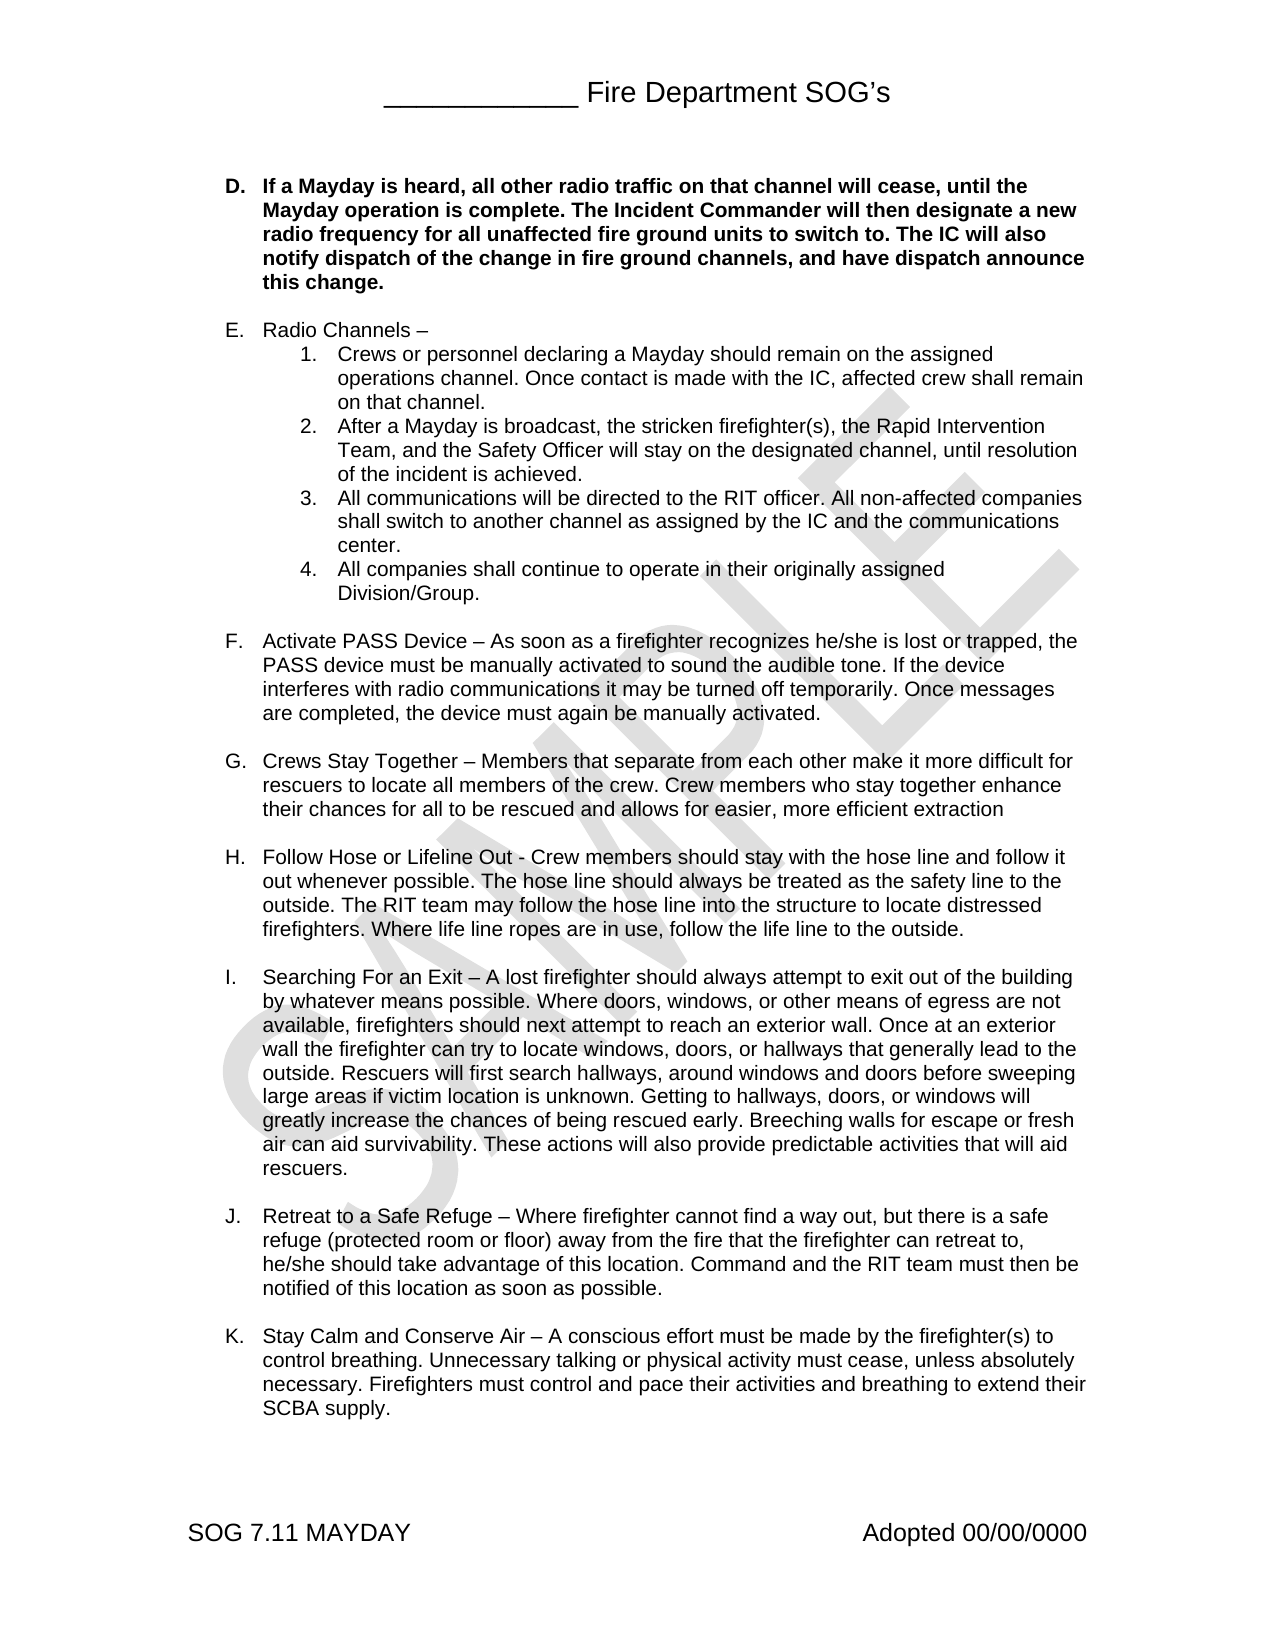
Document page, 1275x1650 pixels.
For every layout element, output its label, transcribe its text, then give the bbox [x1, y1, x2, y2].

list Follow Hose or Lifeline Out - Crew members should stay with the hose line and follow it out whenever possible. The hose line should always be treated as the safety line to the outside. The RIT team may follow the hose line into the structure to locate distressed firefighters. Where life line ropes are in use, follow the life line to the outside. [225, 845, 1087, 941]
list All companies shall continue to operate in their originally assigned Division/Group. [300, 557, 1087, 605]
list Activate PASS Device – As soon as a firefighter recognizes he/she is lost or trapped, the PASS device must be manually activated to sound the audible tone. If the device interferes with radio communications it may be turned off temporarily. Once messages are completed, the device must again be manually activated. [225, 629, 1087, 725]
list Crews or personnel declaring a Mayday should remain on the assigned operations channel. Once contact is made with the IC, affected crew shall remain on that channel. [300, 342, 1087, 413]
list All communications will be directed to the RIT officer. All non-affected companies shall switch to another channel as assigned by the IC and the communications center. [300, 485, 1087, 557]
list Searching For an Exit – A lost firefighter should always attempt to exit out of the building by whatever means possible. Where doors, windows, or other means of egress are not available, firefighters should next attempt to reach an exterior wall. Once at an exterior wall the firefighter can try to locate windows, doors, or hallways that generally lead to the outside. Rescuers will first search hallways, around windows and doors before sweeping large areas if victim location is unknown. Getting to hallways, doors, or windows will greatly increase the chances of being rescued early. Breeching walls for escape or fresh air can aid survivability. These actions will also provide predictable activities that will aid rescuers. [225, 964, 1087, 1180]
list Stay Calm and Conserve Air – A conscious effort must be made by the firefighter(s) to control breathing. Unnecessary talking or physical activity must cease, unless absolutely necessary. Firefighters must control and pace their activities and breathing to extend their SCBA supply. [225, 1324, 1087, 1420]
list If a Mayday is heard, all other radio traffic on that channel will cease, until the Mayday operation is complete. The Incident Commander will then designate a new radio frequency for all unaffected fire ground units to switch to. The IC will also notify dispatch of the change in fire ground channels, and have dispatch announce this change. [225, 174, 1087, 294]
list Crews Stay Together – Members that separate from each other make it more difficult for rescuers to locate all members of the crew. Crew members who stay together enhance their chances for all to be rescued and allows for easier, more efficient extraction [225, 749, 1087, 821]
list Radio Channels – [225, 318, 1087, 342]
list Retreat to a Safe Refuge – Where firefighter cannot find a way out, but there is a safe refuge (protected room or floor) away from the fire that the firefighter can retreat to, he/she should take advantage of this location. Command and the RIT team must then be notified of this location as soon as possible. [225, 1204, 1087, 1300]
list After a Mayday is broadcast, the stricken firefighter(s), the Rapid Intervention Team, and the Safety Officer will stay on the designated channel, until resolution of the incident is achieved. [300, 413, 1087, 485]
